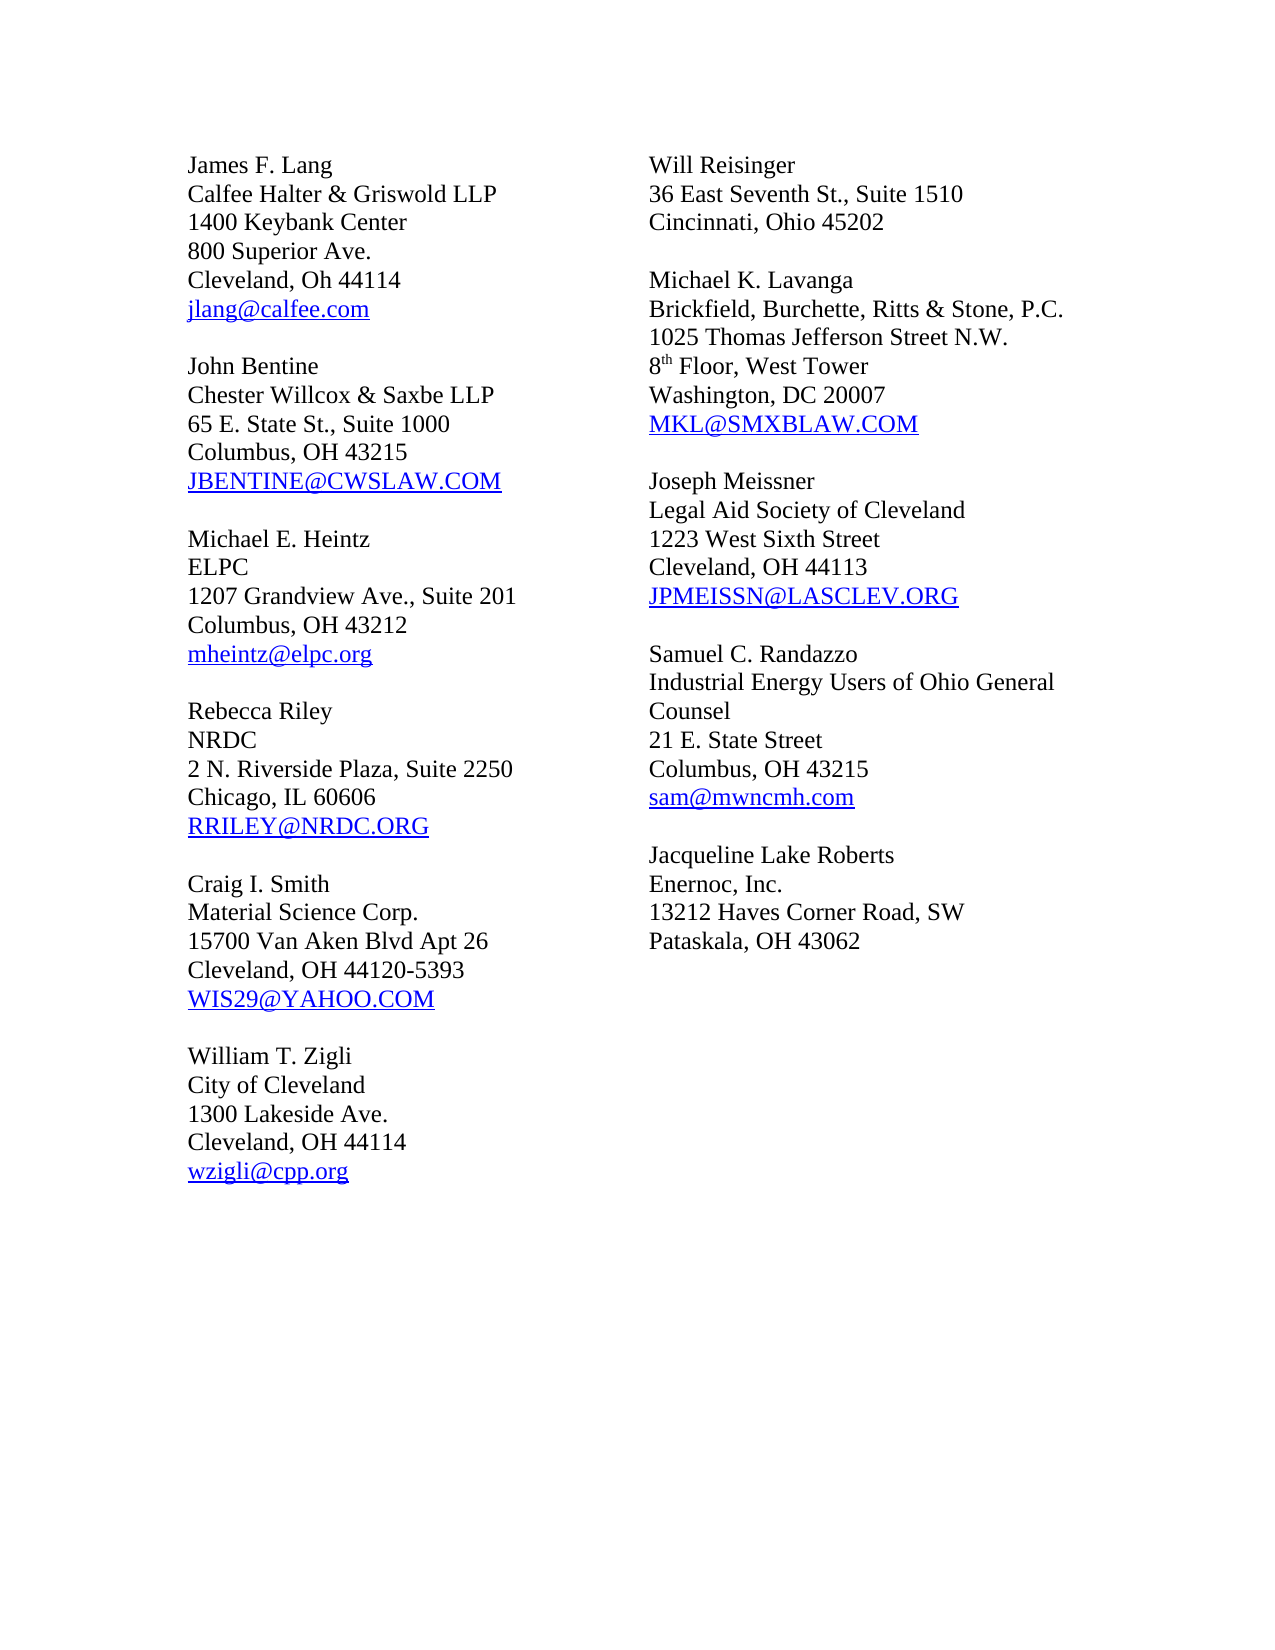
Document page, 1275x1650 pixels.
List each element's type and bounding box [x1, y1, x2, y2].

table_header [176, 150, 637, 1329]
table_header [638, 150, 1099, 1329]
